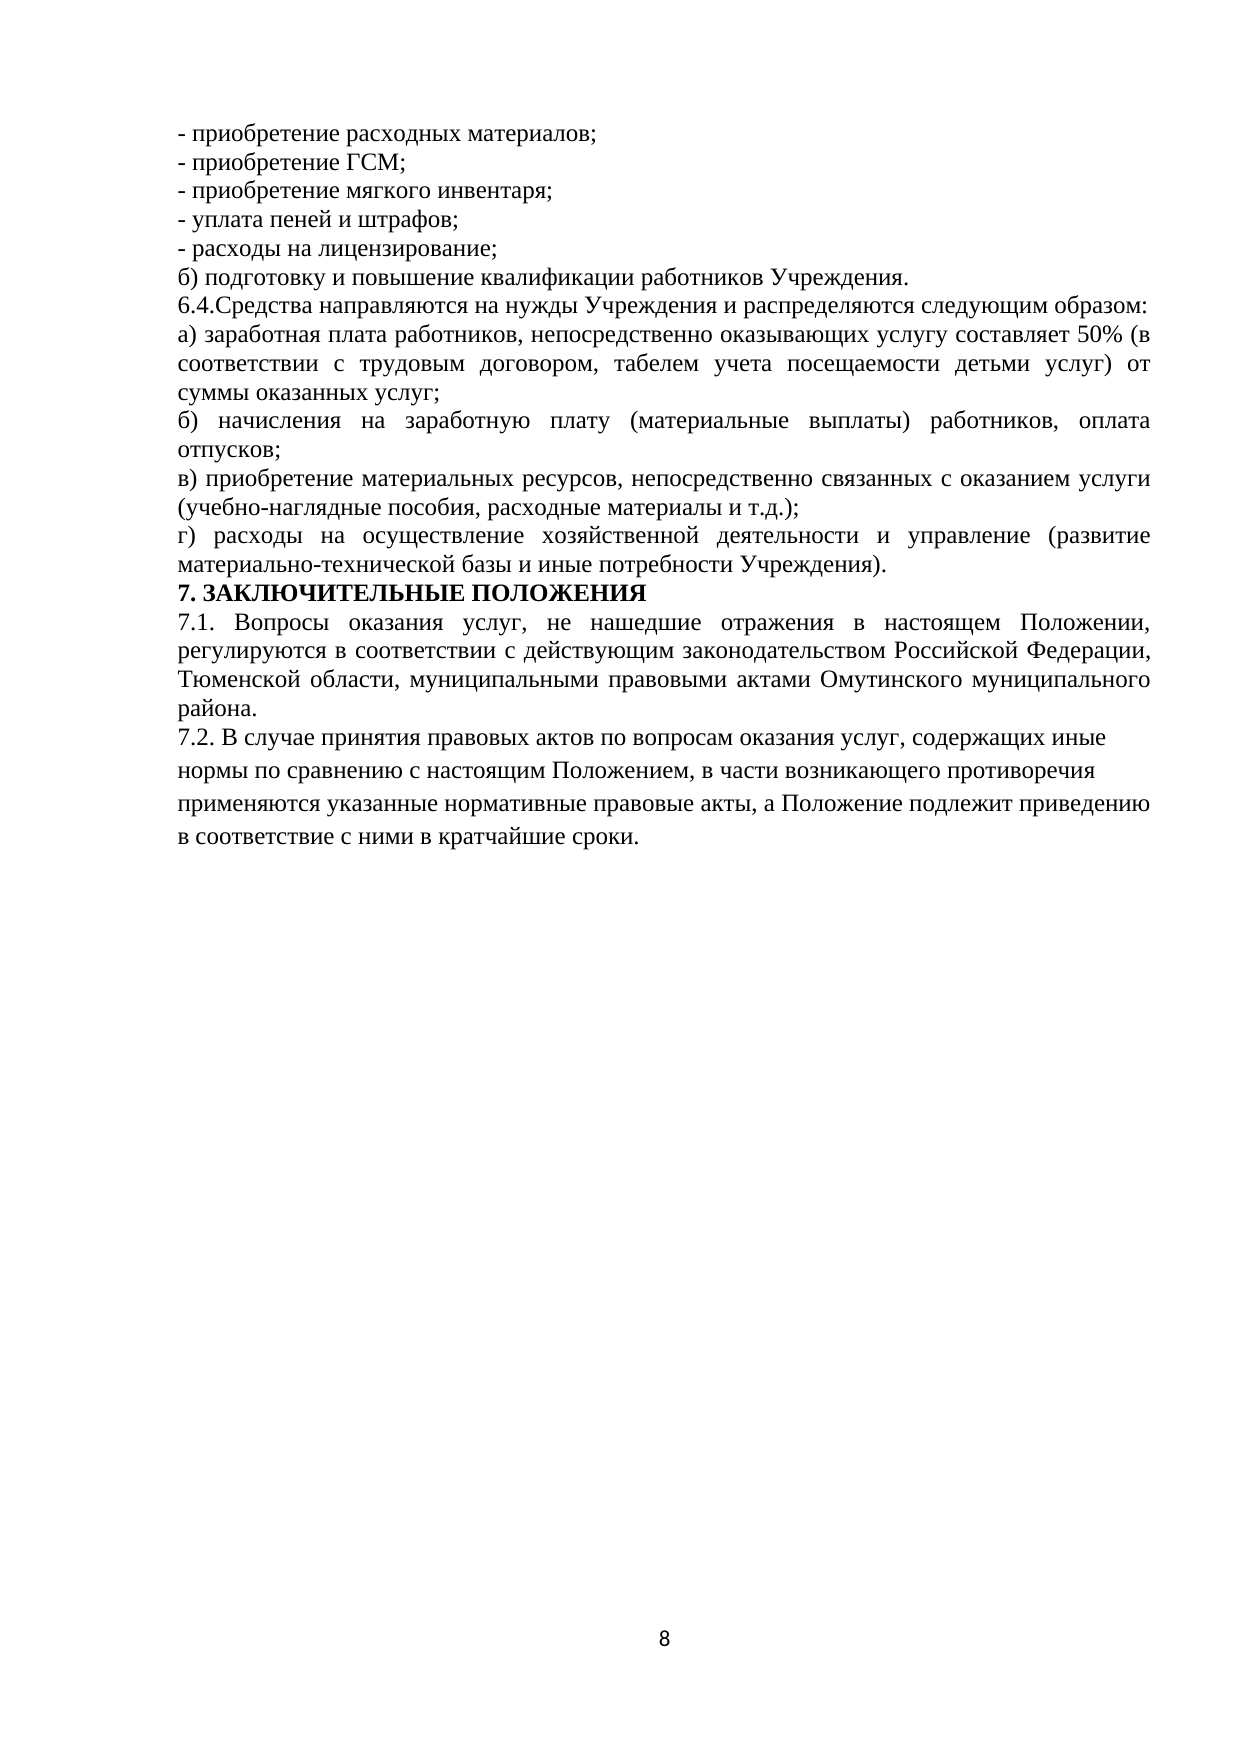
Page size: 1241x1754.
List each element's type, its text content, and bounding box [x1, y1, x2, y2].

text 7.1. Вопросы оказания услуг, не нашедшие отражения в настоящем Положении, регулируются в соответствии с действующим законодательством Российской Федерации, Тюменской области, муниципальными правовыми актами Омутинского муниципального района. [177, 607, 1152, 722]
text г) расходы на осуществление хозяйственной деятельности и управление (развитие материально-технической базы и иные потребности Учреждения). [177, 521, 1152, 578]
text а) заработная плата работников, непосредственно оказывающих услугу составляет 50% (в соответствии с трудовым договором, табелем учета посещаемости детьми услуг) от суммы оказанных услуг; [177, 319, 1152, 406]
text 7.2. В случае принятия правовых актов по вопросам оказания услуг, содержащих иные нормы по сравнению с настоящим Положением, в части возникающего противоречия применяются указанные нормативные правовые акты, а Положение подлежит приведению в соответствие с ними в кратчайшие сроки. [177, 722, 1152, 850]
text - уплата пеней и штрафов; [177, 204, 1152, 233]
text 6.4.Средства направляются на нужды Учреждения и распределяются следующим образом: [177, 291, 1152, 319]
text 7. ЗАКЛЮЧИТЕЛЬНЫЕ ПОЛОЖЕНИЯ [177, 578, 1152, 607]
text б) подготовку и повышение квалификации работников Учреждения. [177, 262, 1152, 291]
text в) приобретение материальных ресурсов, непосредственно связанных с оказанием услуги (учебно-наглядные пособия, расходные материалы и т.д.); [177, 463, 1152, 521]
text - расходы на лицензирование; [177, 233, 1152, 262]
text - приобретение ГСМ; [177, 147, 1152, 176]
text - приобретение расходных материалов; [177, 118, 1152, 147]
text б) начисления на заработную плату (материальные выплаты) работников, оплата отпусков; [177, 406, 1152, 463]
text - приобретение мягкого инвентаря; [177, 176, 1152, 204]
